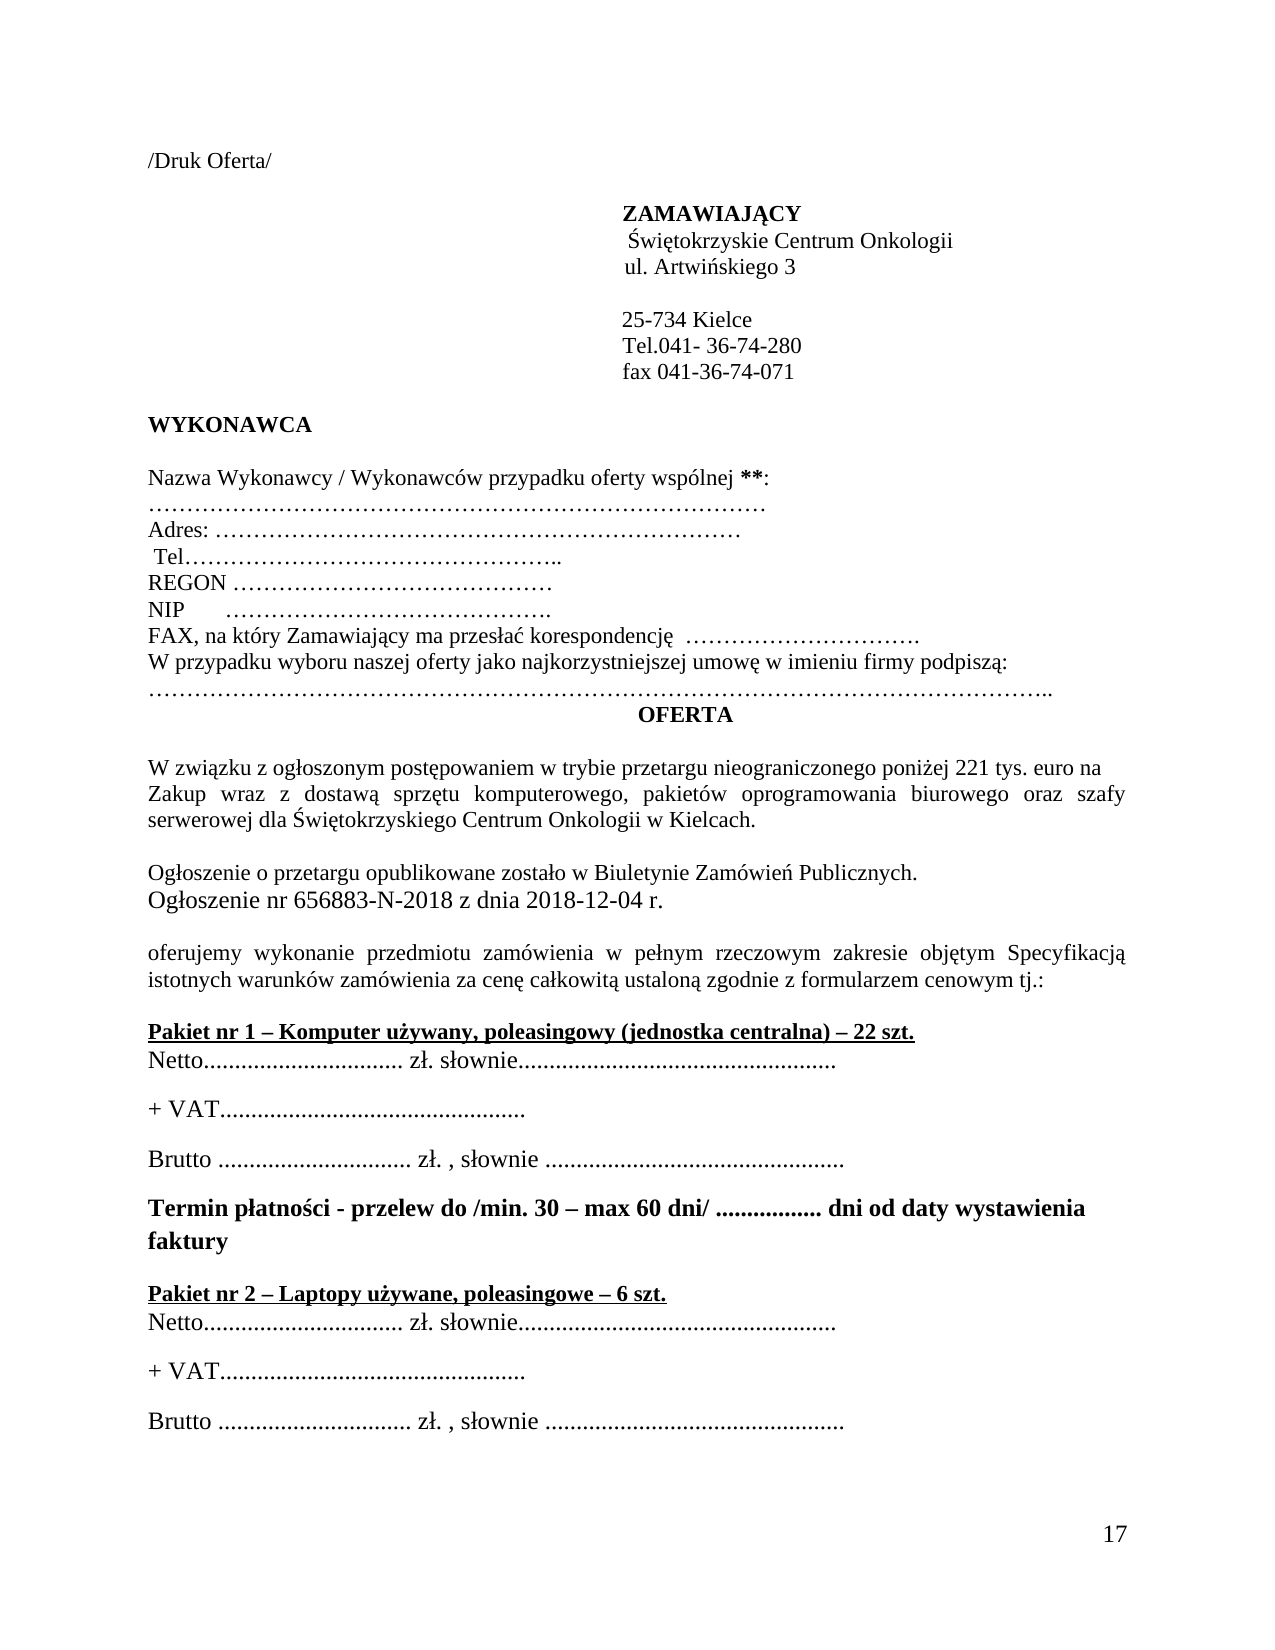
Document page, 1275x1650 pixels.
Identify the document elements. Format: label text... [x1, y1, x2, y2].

text fax 041-36-74-071 [148, 358, 1223, 385]
text NIP ……………………………………. [148, 596, 1223, 622]
text Netto................................ zł. słownie................................................... [148, 1307, 1127, 1335]
text Świętokrzyskie Centrum Onkologii ul. Artwińskiego 3 25-734 Kielce [221, 227, 1223, 332]
text oferujemy wykonanie przedmiotu zamówienia w pełnym rzeczowym zakresie objętym Specyfikacją istotnych warunków zamówienia za cenę całkowitą ustaloną zgodnie z formularzem cenowym tj.: [148, 939, 1127, 992]
text /Druk Oferta/ [148, 148, 1127, 174]
text Brutto ............................... zł. , słownie ................................................ [148, 1406, 1127, 1434]
text Tel.041- 36-74-280 [148, 332, 1223, 358]
text Adres: …………………………………………………………… [148, 517, 1223, 543]
text WYKONAWCA [148, 411, 1127, 437]
text Zakup wraz z dostawą sprzętu komputerowego, pakietów oprogramowania biurowego oraz szafy serwerowej dla Świętokrzyskiego Centrum Onkologii w Kielcach. [148, 780, 1127, 833]
text W związku z ogłoszonym postępowaniem w trybie przetargu nieograniczonego poniżej 221 tys. euro na [148, 754, 1127, 780]
text Nazwa Wykonawcy / Wykonawców przypadku oferty wspólnej **: [148, 464, 1127, 490]
text FAX, na który Zamawiający ma przesłać korespondencję …………………………. [148, 622, 1223, 648]
text Ogłoszenie o przetargu opublikowane zostało w Biuletynie Zamówień Publicznych. [148, 859, 1127, 886]
text ……………………………………………………………………… [148, 490, 1127, 517]
text Termin płatności - przelew do /min. 30 – max 60 dni/ ................. dni od daty wystawienia faktury [148, 1193, 1127, 1255]
text + VAT................................................. [148, 1356, 1127, 1385]
text Pakiet nr 1 – Komputer używany, poleasingowy (jednostka centralna) – 22 szt. [148, 1018, 1127, 1045]
text Netto................................ zł. słownie................................................... [148, 1045, 1127, 1073]
text W przypadku wyboru naszej oferty jako najkorzystniejszej umowę w imieniu firmy podpiszą: [148, 648, 1223, 675]
text Ogłoszenie nr 656883-N-2018 z dnia 2018-12-04 r. [148, 886, 1127, 914]
text + VAT................................................. [148, 1094, 1127, 1123]
text OFERTA [148, 701, 1223, 727]
text Brutto ............................... zł. , słownie ................................................ [148, 1144, 1127, 1173]
text ……………………………………………………………………………………………………….. [148, 675, 1223, 701]
text ZAMAWIAJĄCY [148, 200, 1223, 227]
text Tel………………………………………….. [148, 543, 1223, 569]
text Pakiet nr 2 – Laptopy używane, poleasingowe – 6 szt. [148, 1280, 1127, 1307]
text REGON …………………………………… [148, 569, 1223, 596]
